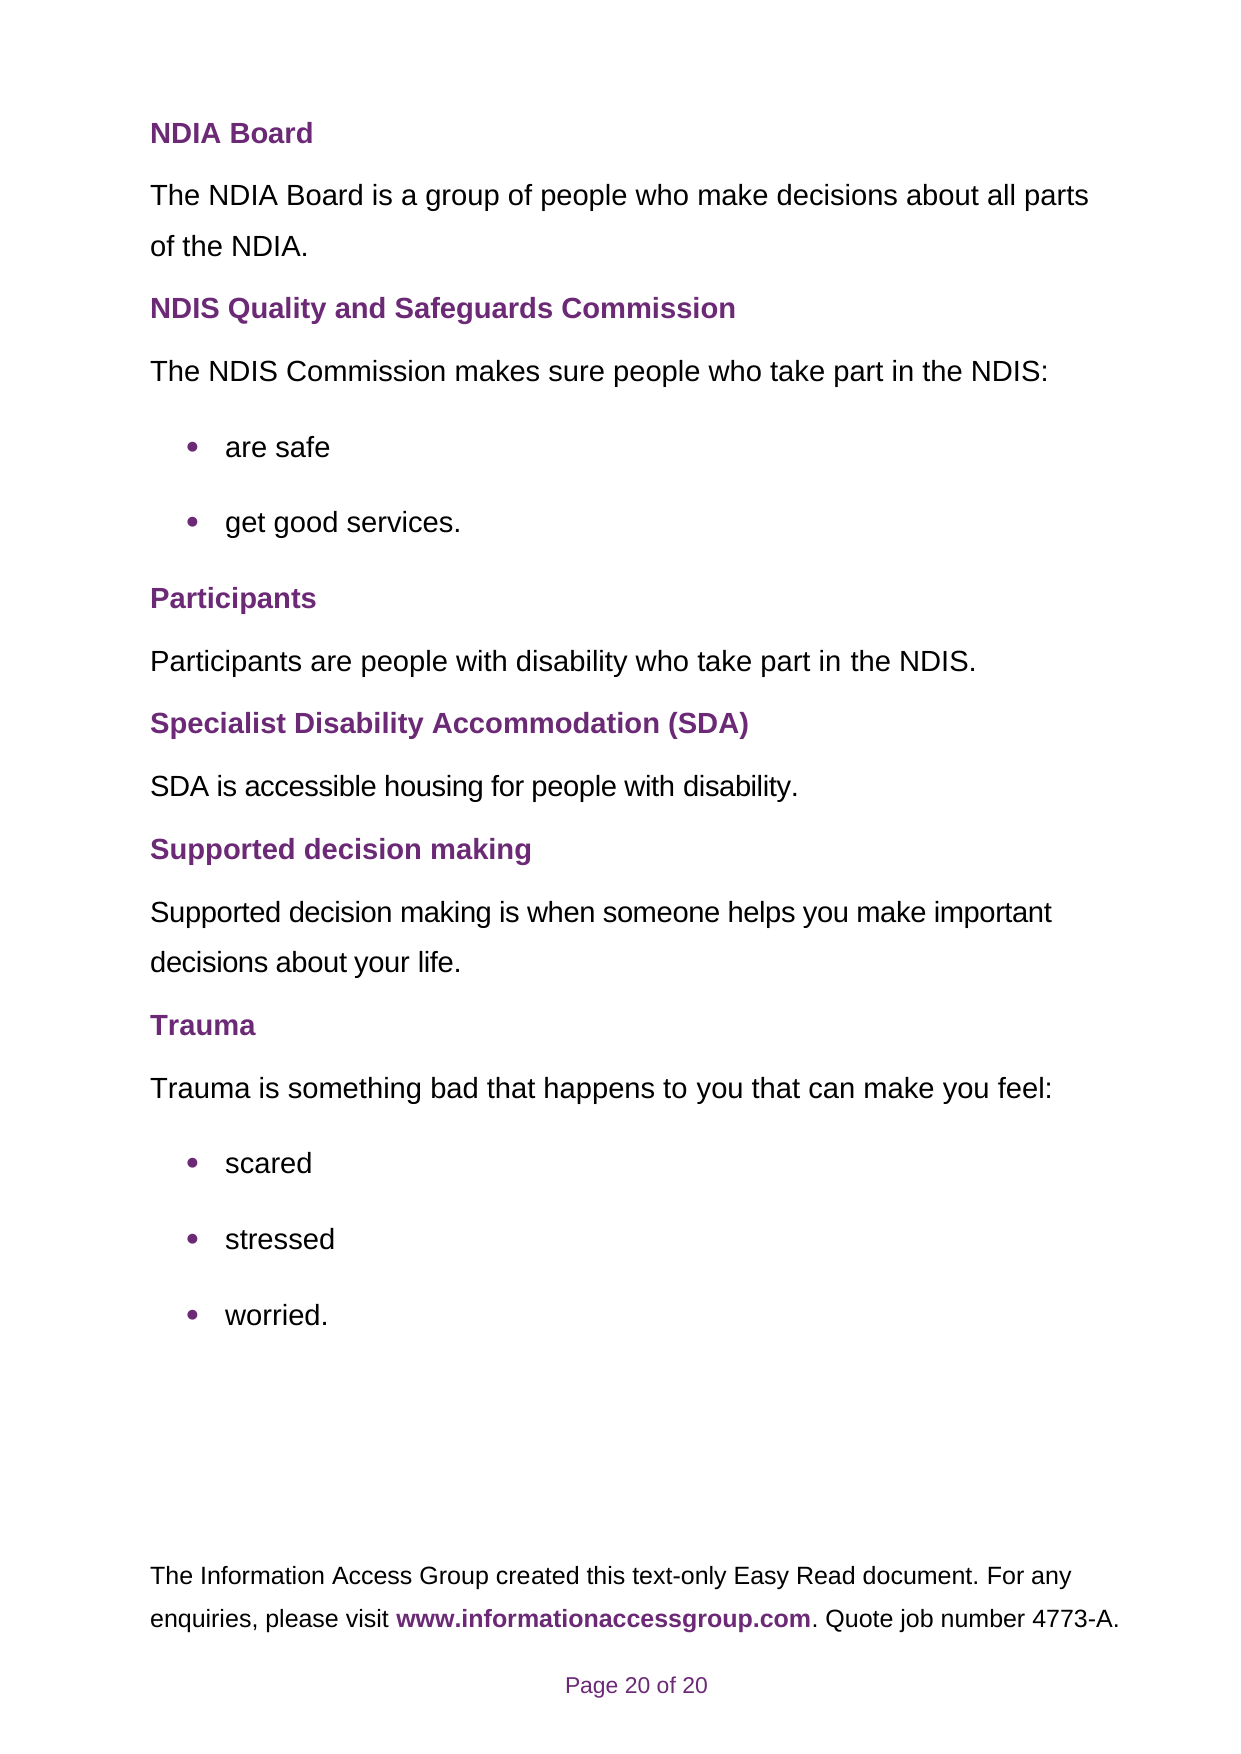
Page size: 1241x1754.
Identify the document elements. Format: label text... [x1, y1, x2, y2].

text Trauma is something bad that happens to you that can make you feel: [150, 1071, 1122, 1104]
text SDA is accessible housing for people with disability. [150, 769, 1122, 803]
text Supported decision making [150, 832, 1122, 866]
list are safe [187, 430, 1122, 463]
text Participants are people with disability who take part in the NDIS. [150, 644, 1122, 677]
list get good services. [187, 505, 1122, 539]
text NDIA Board [150, 116, 1122, 149]
list scared [187, 1146, 1122, 1180]
text Trauma [150, 1008, 1122, 1042]
text The NDIS Commission makes sure people who take part in the NDIS: [150, 354, 1122, 388]
list stressed [187, 1222, 1122, 1256]
text The Information Access Group created this text-only Easy Read document. For any enquiries, please visit www.informationaccessgroup.com. Quote job number 4773-A. [150, 1561, 1122, 1632]
text Participants [150, 581, 1122, 614]
list worried. [187, 1297, 1122, 1331]
text Specialist Disability Accommodation (SDA) [150, 707, 1122, 740]
text The NDIA Board is a group of people who make decisions about all parts of the NDIA. [150, 178, 1122, 262]
text Supported decision making is when someone helps you make important decisions about your life. [150, 895, 1122, 979]
text NDIS Quality and Safeguards Commission [150, 292, 1122, 325]
